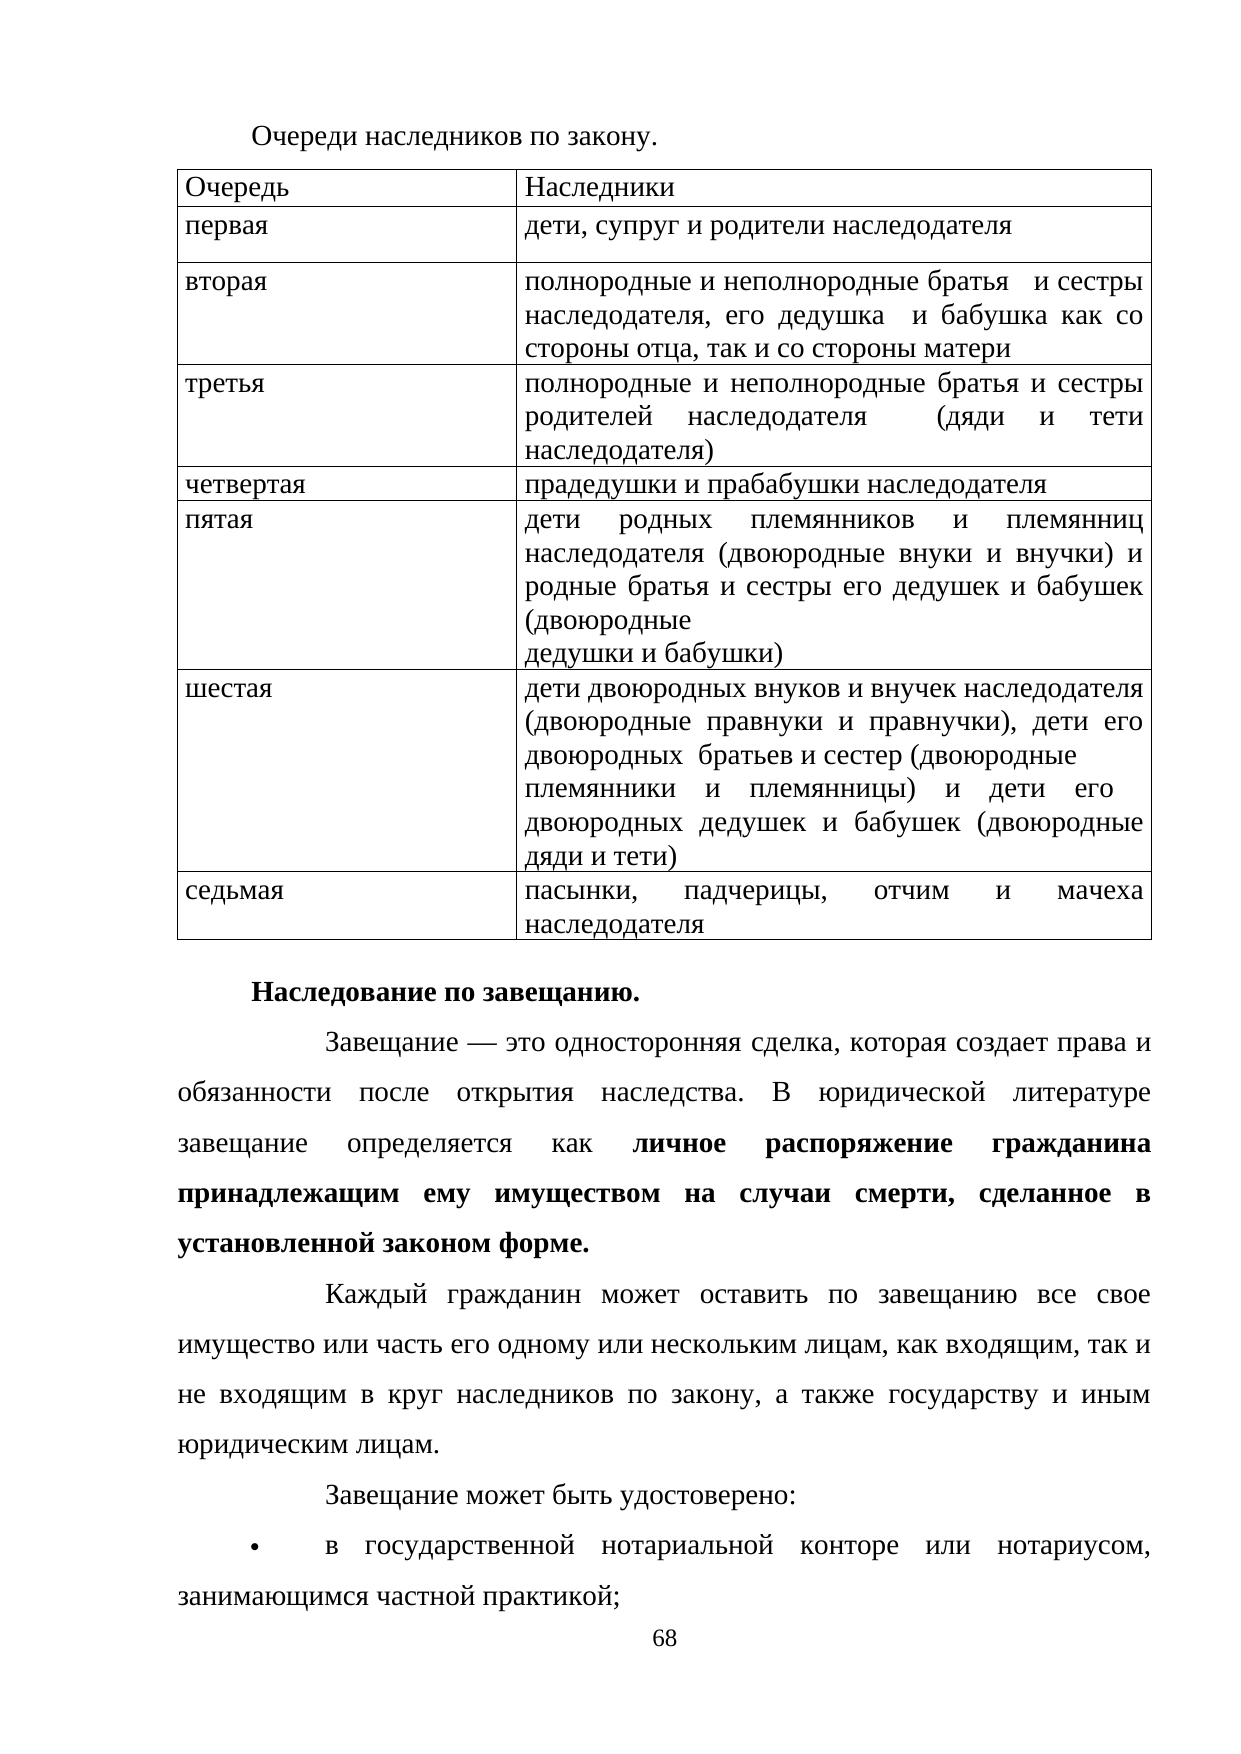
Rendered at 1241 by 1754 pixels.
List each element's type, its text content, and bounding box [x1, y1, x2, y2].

table_cell четвертая [178, 467, 516, 500]
list в государственной нотариальной конторе или нотариусом, занимающимся частной практикой; [177, 1527, 1152, 1611]
table_header Наследники [517, 170, 1151, 206]
text Завещание может быть удостоверено: [177, 1477, 1152, 1511]
table_header Очередь [178, 170, 516, 206]
table_cell шестая [178, 670, 516, 871]
table_cell прадедушки и прабабушки наследодателя [517, 467, 1151, 500]
text Завещание — это односторонняя сделка, которая создает права и обязанности после открытия наследства. В юридической литературе завещание определяется как личное распоряжение гражданина принадлежащим ему имуществом на случаи смерти, сделанное в установленной законом форме. [177, 1024, 1152, 1259]
text Каждый гражданин может оставить по завещанию все свое имущество или часть его одному или нескольким лицам, как входящим, так и не входящим в круг наследников по закону, а также государству и иным юридическим лицам. [177, 1276, 1152, 1460]
text Наследование по завещанию. [177, 974, 1152, 1007]
table_cell третья [178, 365, 516, 466]
table_cell вторая [178, 263, 516, 364]
table_cell дети родных племянников и племянниц наследодателя (двоюродные внуки и внучки) и родные братья и сестры его дедушек и бабушек (двоюродные дедушки и бабушки) [517, 501, 1151, 669]
table_cell дети, супруг и родители наследодателя [517, 207, 1151, 262]
table_cell пасынки, падчерицы, отчим и мачеха наследодателя [517, 872, 1151, 939]
table_cell дети двоюродных внуков и внучек наследодателя (двоюродные правнуки и правнучки), дети его двоюродных братьев и сестер (двоюродные племянники и племянницы) и дети его двоюродных дедушек и бабушек (двоюродные дяди и тети) [517, 670, 1151, 871]
table_cell полнородные и неполнородные братья и сестры родителей наследодателя (дяди и тети наследодателя) [517, 365, 1151, 466]
table_cell первая [178, 207, 516, 262]
text Очереди наследников по закону. [177, 118, 1152, 152]
table_cell пятая [178, 501, 516, 669]
table_cell полнородные и неполнородные братья и сестры наследодателя, его дедушка и бабушка как со стороны отца, так и со стороны матери [517, 263, 1151, 364]
table_cell седьмая [178, 872, 516, 939]
